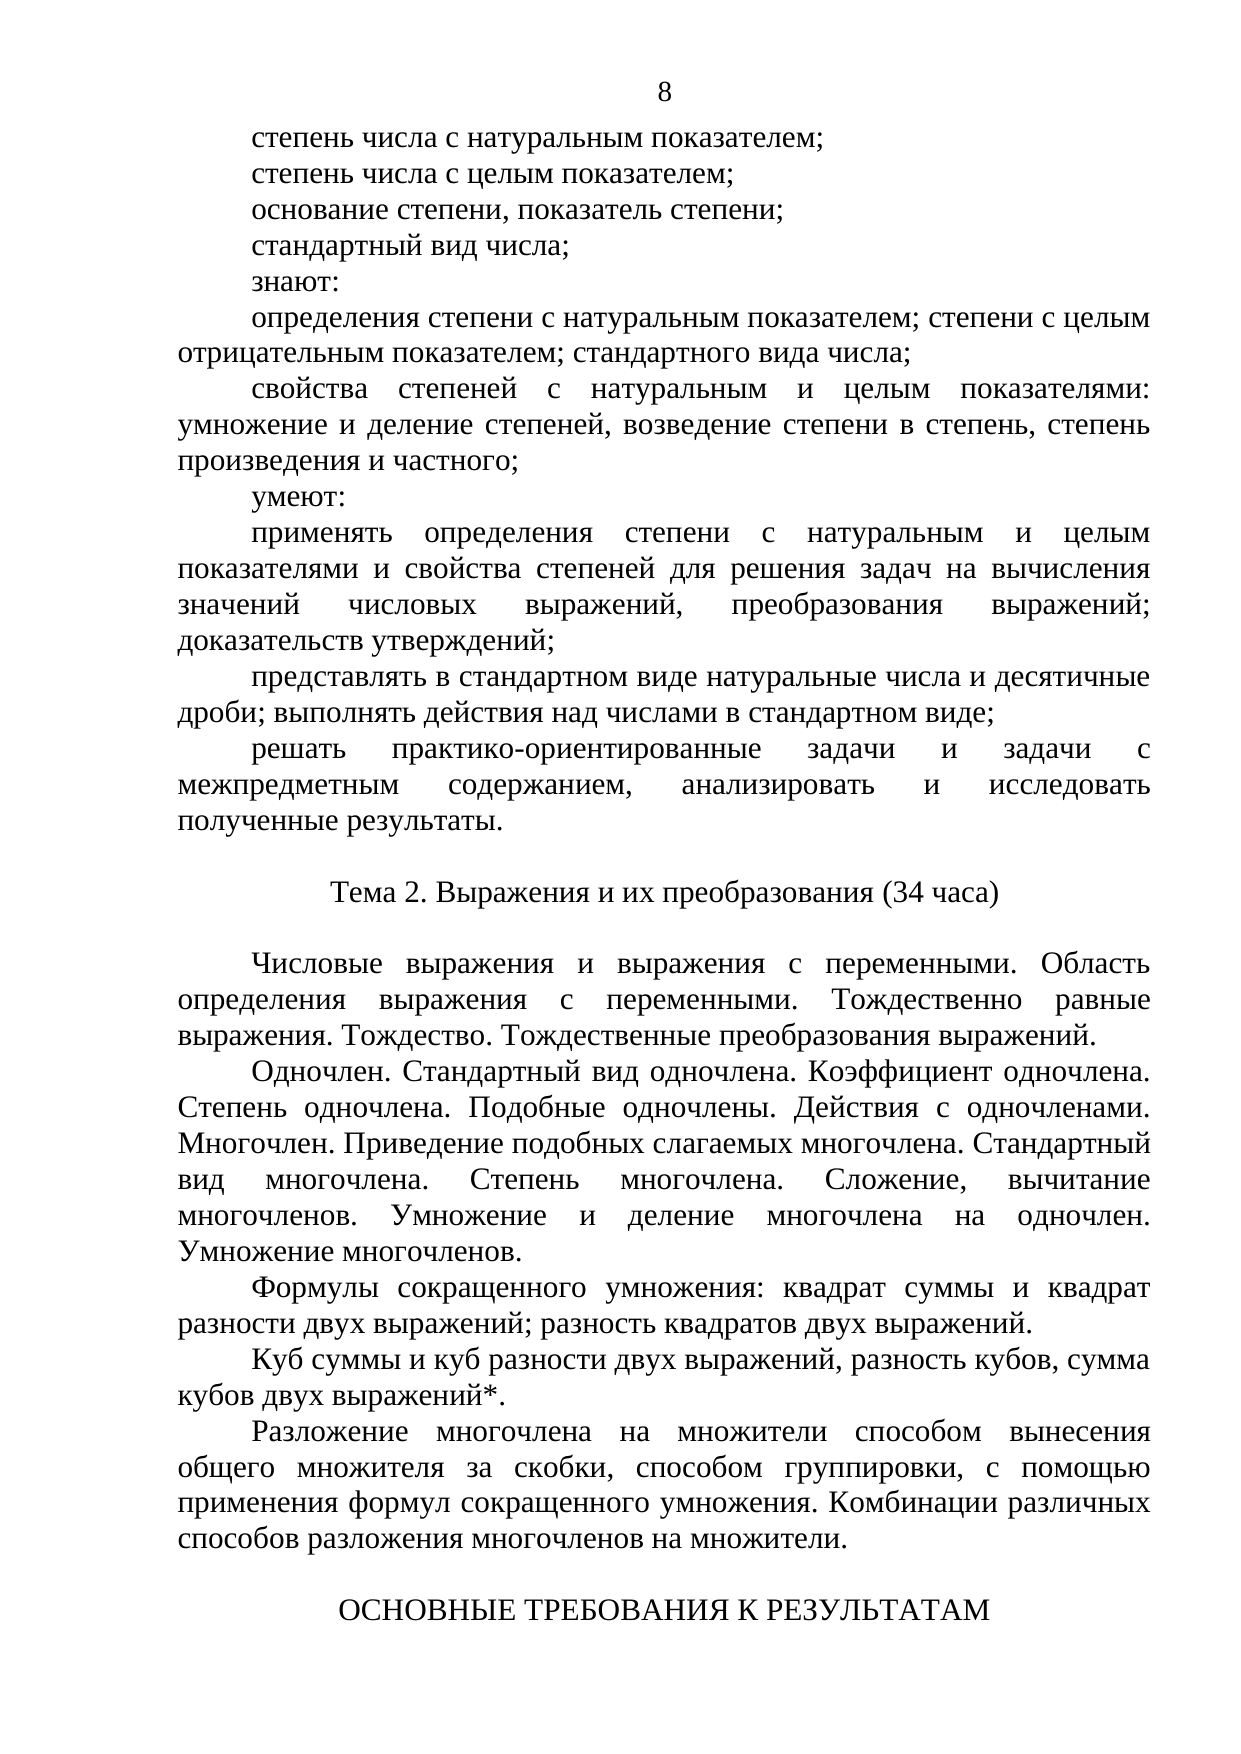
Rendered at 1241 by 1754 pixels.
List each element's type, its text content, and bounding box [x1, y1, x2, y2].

text решать практико-ориентированные задачи и задачи с межпредметным содержанием, анализировать и исследовать полученные результаты. [177, 729, 1152, 837]
text свойства степеней с натуральным и целым показателями: умножение и деление степеней, возведение степени в степень, степень произведения и частного; [177, 370, 1152, 477]
text степень числа с натуральным показателем; [177, 118, 1152, 154]
text определения степени с натуральным показателем; степени с целым отрицательным показателем; стандартного вида числа; [177, 298, 1152, 370]
text умеют: [177, 477, 1152, 513]
text Разложение многочлена на множители способом вынесения общего множителя за скобки, способом группировки, с помощью применения формул сокращенного умножения. Комбинации различных способов разложения многочленов на множители. [177, 1412, 1152, 1556]
text Формулы сокращенного умножения: квадрат суммы и квадрат разности двух выражений; разность квадратов двух выражений. [177, 1268, 1152, 1340]
text Тема 2. Выражения и их преобразования (34 часа) [177, 873, 1152, 909]
text основание степени, показатель степени; [177, 190, 1152, 226]
text ОСНОВНЫЕ ТРЕБОВАНИЯ К РЕЗУЛЬТАТАМ [177, 1592, 1152, 1627]
text Куб суммы и куб разности двух выражений, разность кубов, сумма кубов двух выражений*. [177, 1340, 1152, 1412]
text Числовые выражения и выражения с переменными. Область определения выражения с переменными. Тождественно равные выражения. Тождество. Тождественные преобразования выражений. [177, 945, 1152, 1052]
text степень числа с целым показателем; [177, 154, 1152, 190]
text знают: [177, 262, 1152, 298]
text применять определения степени с натуральным и целым показателями и свойства степеней для решения задач на вычисления значений числовых выражений, преобразования выражений; доказательств утверждений; [177, 513, 1152, 657]
text стандартный вид числа; [177, 226, 1152, 262]
text Одночлен. Стандартный вид одночлена. Коэффициент одночлена. Степень одночлена. Подобные одночлены. Действия с одночленами. Многочлен. Приведение подобных слагаемых многочлена. Стандартный вид многочлена. Степень многочлена. Сложение, вычитание многочленов. Умножение и деление многочлена на одночлен. Умножение многочленов. [177, 1052, 1152, 1268]
text представлять в стандартном виде натуральные числа и десятичные дроби; выполнять действия над числами в стандартном виде; [177, 657, 1152, 729]
